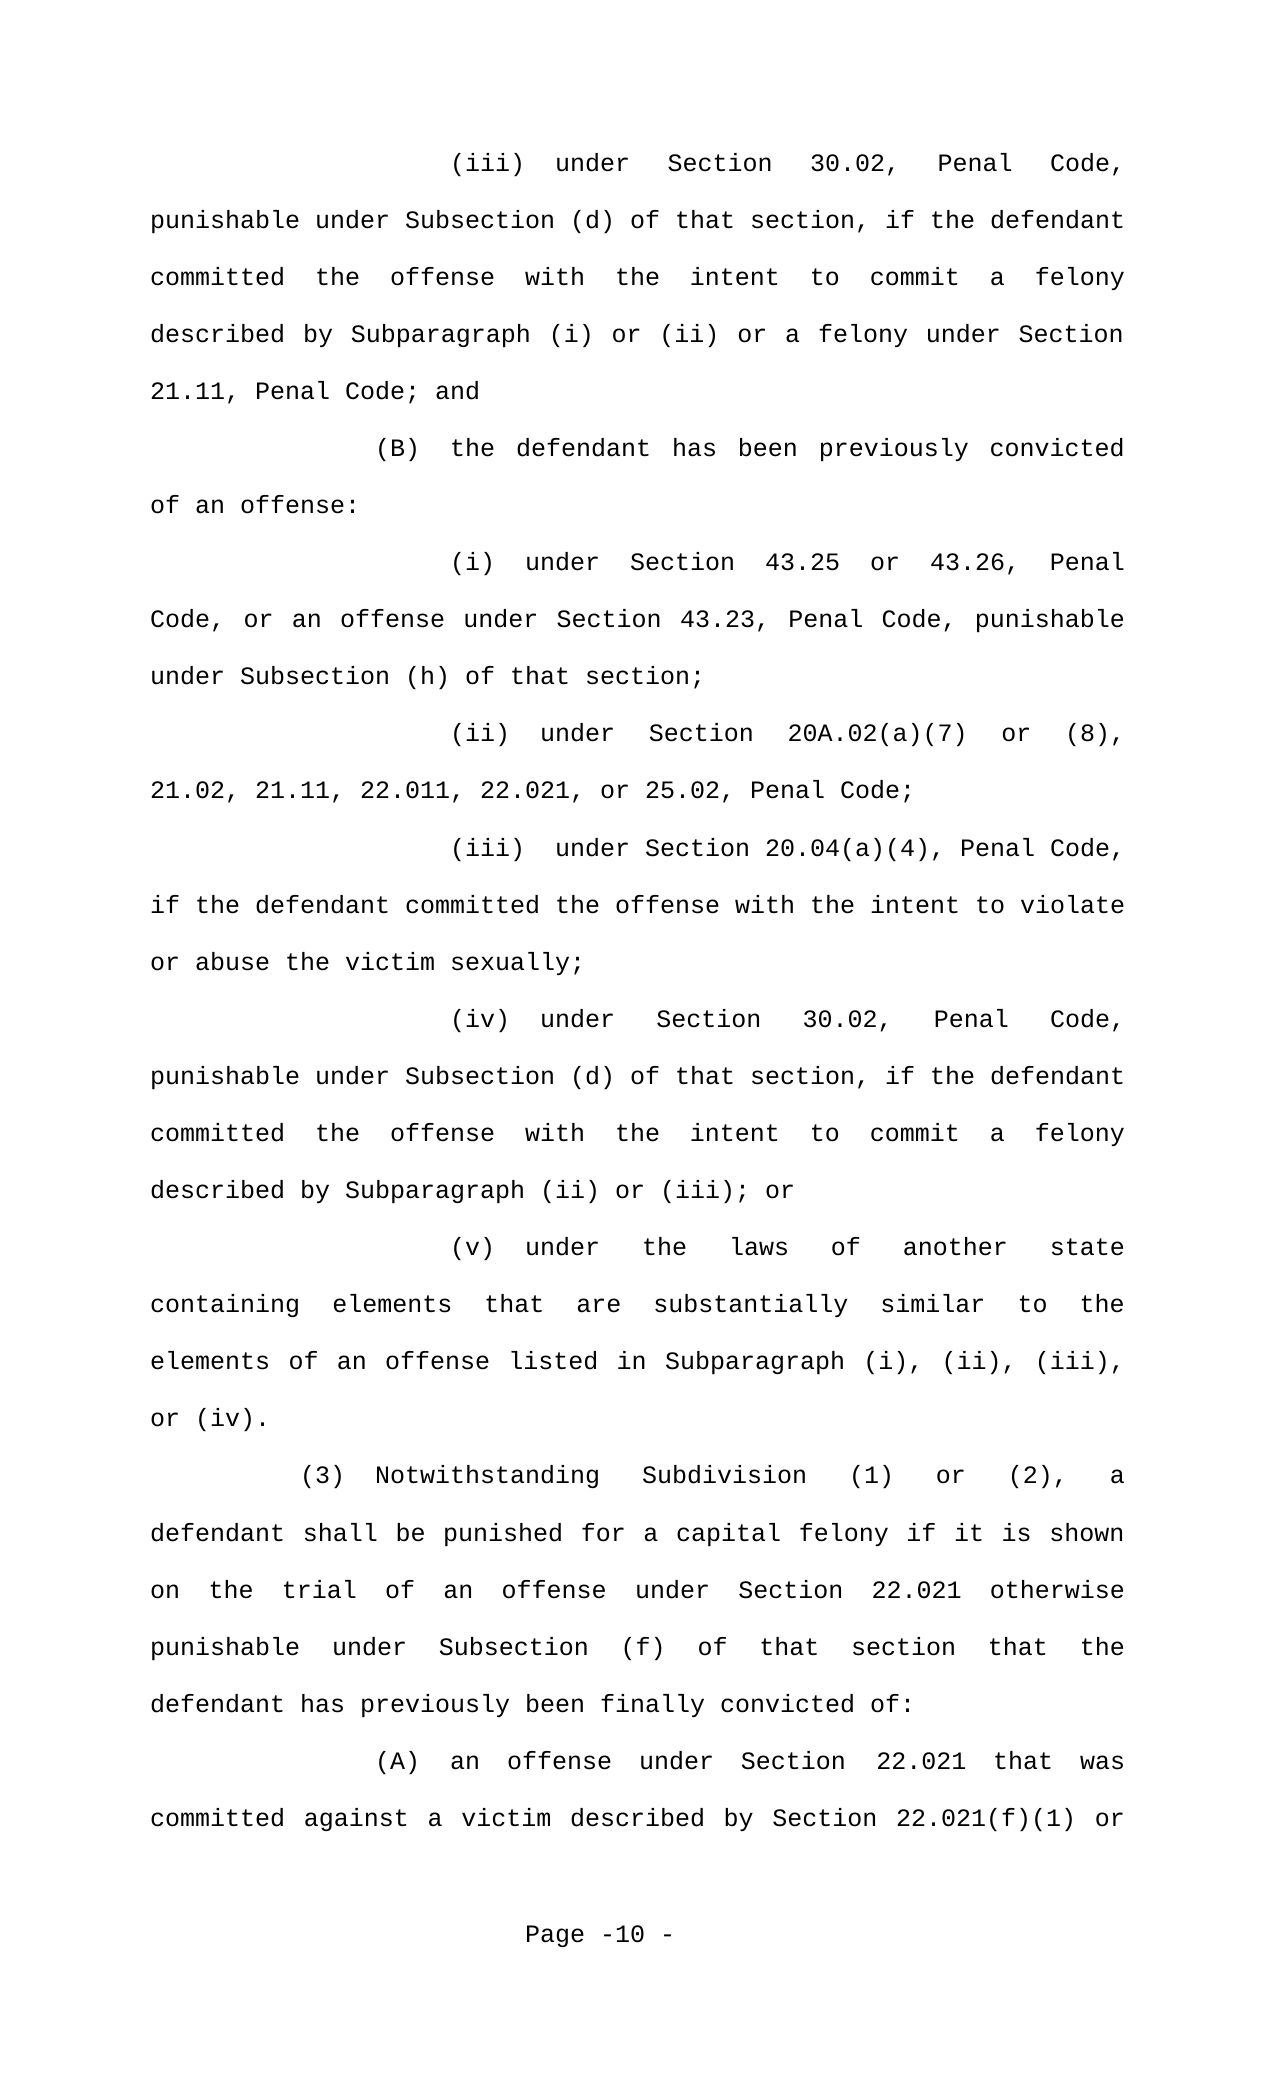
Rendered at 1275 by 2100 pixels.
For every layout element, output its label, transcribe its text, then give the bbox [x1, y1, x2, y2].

text (i) under Section 43.25 or 43.26, Penal Code, or an offense under Section 43.23, Penal Code, punishable under Subsection (h) of that section; [150, 549, 1125, 692]
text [150, 1748, 1125, 1834]
text (iv) under Section 30.02, Penal Code, punishable under Subsection (d) of that section, if the defendant committed the offense with the intent to commit a felony described by Subparagraph (ii) or (iii); or [150, 1006, 1125, 1206]
text (3) Notwithstanding Subdivision (1) or (2), a defendant shall be punished for a capital felony if it is shown on the trial of an offense under Section 22.021 otherwise punishable under Subsection (f) of that section that the defendant has previously been finally convicted of: [150, 1463, 1125, 1720]
text (v) under the laws of another state containing elements that are substantially similar to the elements of an offense listed in Subparagraph (i), (ii), (iii), or (iv). [150, 1234, 1125, 1434]
text (B) the defendant has been previously convicted of an offense: [150, 435, 1125, 521]
text (iii) under Section 20.04(a)(4), Penal Code, if the defendant committed the offense with the intent to violate or abuse the victim sexually; [150, 835, 1125, 978]
text (iii) under Section 30.02, Penal Code, punishable under Subsection (d) of that section, if the defendant committed the offense with the intent to commit a felony described by Subparagraph (i) or (ii) or a felony under Section 21.11, Penal Code; and [150, 150, 1125, 407]
text (ii) under Section 20A.02(a)(7) or (8), 21.02, 21.11, 22.011, 22.021, or 25.02, Penal Code; [150, 721, 1125, 806]
